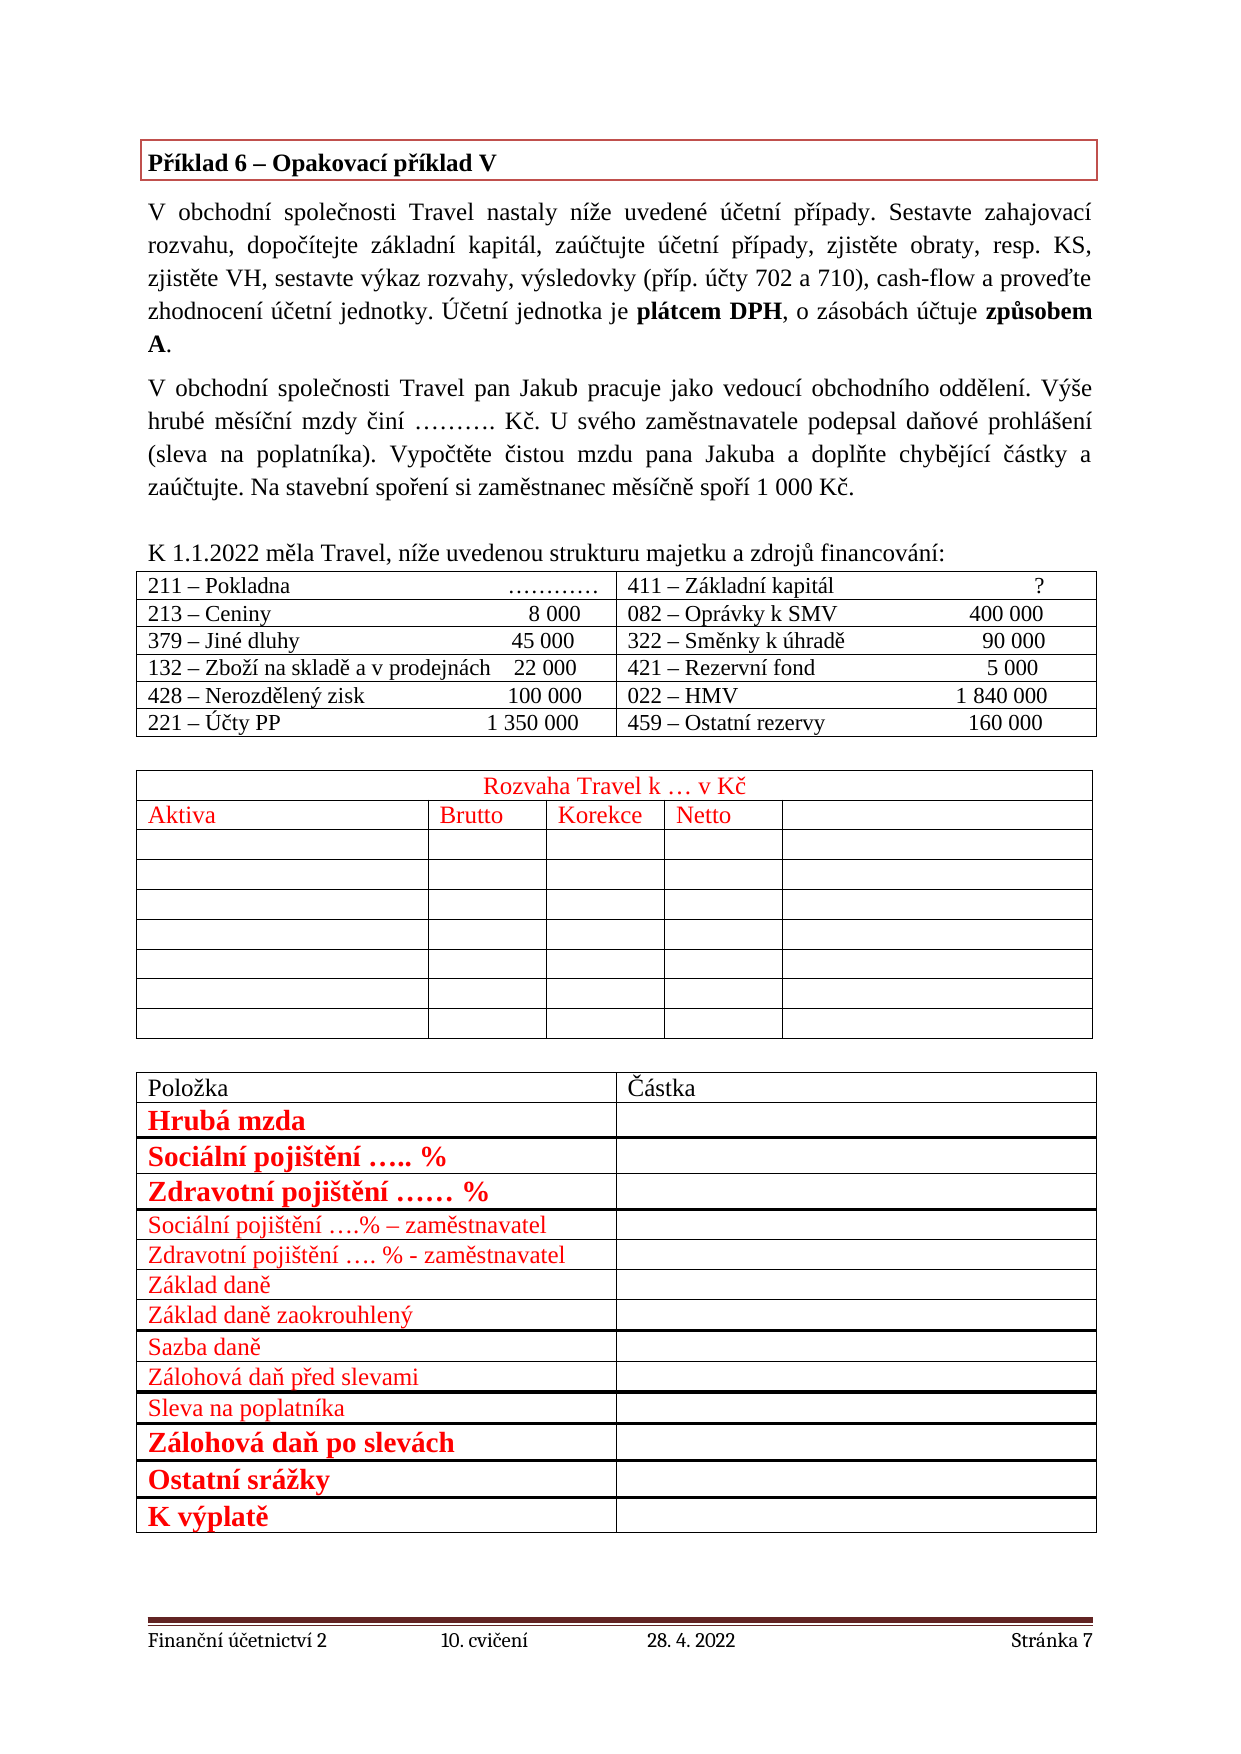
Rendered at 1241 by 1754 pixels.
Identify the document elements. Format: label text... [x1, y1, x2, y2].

table_cell Zálohová daň po slevách [137, 1425, 616, 1459]
table_header Položka [137, 1073, 616, 1102]
table_cell [429, 1009, 546, 1038]
table_cell [429, 920, 546, 948]
table_cell Zálohová daň před slevami [137, 1362, 616, 1390]
table_cell [783, 890, 1092, 919]
table_cell [783, 801, 1092, 829]
table_cell [665, 890, 782, 919]
table_cell [665, 1009, 782, 1038]
table_cell Korekce [547, 801, 664, 829]
table_cell [665, 830, 782, 859]
table_cell [617, 1139, 1096, 1173]
table_cell [137, 890, 428, 919]
table_cell [617, 1462, 1096, 1496]
table_cell Základ daně zaokrouhlený [137, 1300, 616, 1329]
table_cell [665, 979, 782, 1008]
table_cell Sleva na poplatníka [137, 1394, 616, 1422]
table_cell [547, 920, 664, 948]
table_cell [783, 950, 1092, 978]
table_cell [547, 890, 664, 919]
table_cell [783, 920, 1092, 948]
table_cell 428 – Nerozdělený zisk 100 000 [137, 682, 616, 708]
table_cell 221 – Účty PP 1 350 000 [137, 709, 616, 736]
table_cell [429, 950, 546, 978]
table_cell [617, 1270, 1096, 1299]
table_cell Netto [665, 801, 782, 829]
table_cell Zdravotní pojištění …… % [137, 1174, 616, 1207]
table_cell [617, 1362, 1096, 1390]
table_cell 132 – Zboží na skladě a v prodejnách 22 000 [137, 655, 616, 681]
table_cell Zdravotní pojištění …. % - zaměstnavatel [137, 1240, 616, 1269]
table_cell [137, 830, 428, 859]
table_cell Ostatní srážky [137, 1462, 616, 1496]
table_cell Základ daně [137, 1270, 616, 1299]
table_cell [783, 830, 1092, 859]
table_cell [665, 860, 782, 889]
table_cell [617, 1103, 1096, 1136]
table_cell [547, 950, 664, 978]
text K 1.1.2022 měla Travel, níže uvedenou strukturu majetku a zdrojů financování: [148, 538, 1093, 567]
table_header Rozvaha Travel k … v Kč [137, 771, 1092, 799]
table_cell [617, 1332, 1096, 1361]
table_cell [617, 1394, 1096, 1422]
text Příklad 6 – Opakovací příklad V [148, 148, 1093, 176]
table_cell [783, 860, 1092, 889]
table_cell [547, 860, 664, 889]
table_cell 022 – HMV 1 840 000 [617, 682, 1096, 708]
table_cell Sociální pojištění ….. % [137, 1139, 616, 1173]
table_cell 213 – Ceniny 8 000 [137, 600, 616, 626]
table_cell [547, 979, 664, 1008]
table_cell [665, 950, 782, 978]
table_cell [137, 920, 428, 948]
table_cell [617, 1300, 1096, 1329]
table_cell Hrubá mzda [137, 1103, 616, 1136]
table_cell 322 – Směnky k úhradě 90 000 [617, 627, 1096, 653]
table_cell [429, 890, 546, 919]
table_header 411 – Základní kapitál ? [617, 572, 1096, 599]
table_cell [137, 860, 428, 889]
table_cell Brutto [429, 801, 546, 829]
table_cell 082 – Oprávky k SMV 400 000 [617, 600, 1096, 626]
table_cell [617, 1425, 1096, 1459]
table_cell [137, 1009, 428, 1038]
table_cell 421 – Rezervní fond 5 000 [617, 655, 1096, 681]
table_cell [547, 830, 664, 859]
table_cell [429, 860, 546, 889]
table_header 211 – Pokladna ………… [137, 572, 616, 599]
table_cell [783, 979, 1092, 1008]
table_cell 459 – Ostatní rezervy 160 000 [617, 709, 1096, 736]
table_cell [783, 1009, 1092, 1038]
table_cell [617, 1240, 1096, 1269]
table_cell Sazba daně [137, 1332, 616, 1361]
table_cell K výplatě [137, 1499, 616, 1532]
table_cell [547, 1009, 664, 1038]
table_cell [617, 1211, 1096, 1239]
table_cell Aktiva [137, 801, 428, 829]
table_cell 379 – Jiné dluhy 45 000 [137, 627, 616, 653]
table_header Částka [617, 1073, 1096, 1102]
table_cell [617, 1174, 1096, 1207]
text V obchodní společnosti Travel pan Jakub pracuje jako vedoucí obchodního oddělení. Výše hrubé měsíční mzdy činí ………. Kč. U svého zaměstnavatele podepsal daňové prohlášení (sleva na poplatníka). Vypočtěte čistou mzdu pana Jakuba a doplňte chybějící částky a zaúčtujte. Na stavební spoření si zaměstnanec měsíčně spoří 1 000 Kč. [148, 373, 1093, 501]
table_cell [429, 830, 546, 859]
table_cell [429, 979, 546, 1008]
table_cell Sociální pojištění ….% – zaměstnavatel [137, 1211, 616, 1239]
table_cell [665, 920, 782, 948]
table_cell [137, 979, 428, 1008]
text V obchodní společnosti Travel nastaly níže uvedené účetní případy. Sestavte zahajovací rozvahu, dopočítejte základní kapitál, zaúčtujte účetní případy, zjistěte obraty, resp. KS, zjistěte VH, sestavte výkaz rozvahy, výsledovky (příp. účty 702 a 710), cash-flow a proveďte zhodnocení účetní jednotky. Účetní jednotka je plátcem DPH, o zásobách účtuje způsobem A. [148, 197, 1093, 358]
table_cell [617, 1499, 1096, 1532]
table_cell [137, 950, 428, 978]
